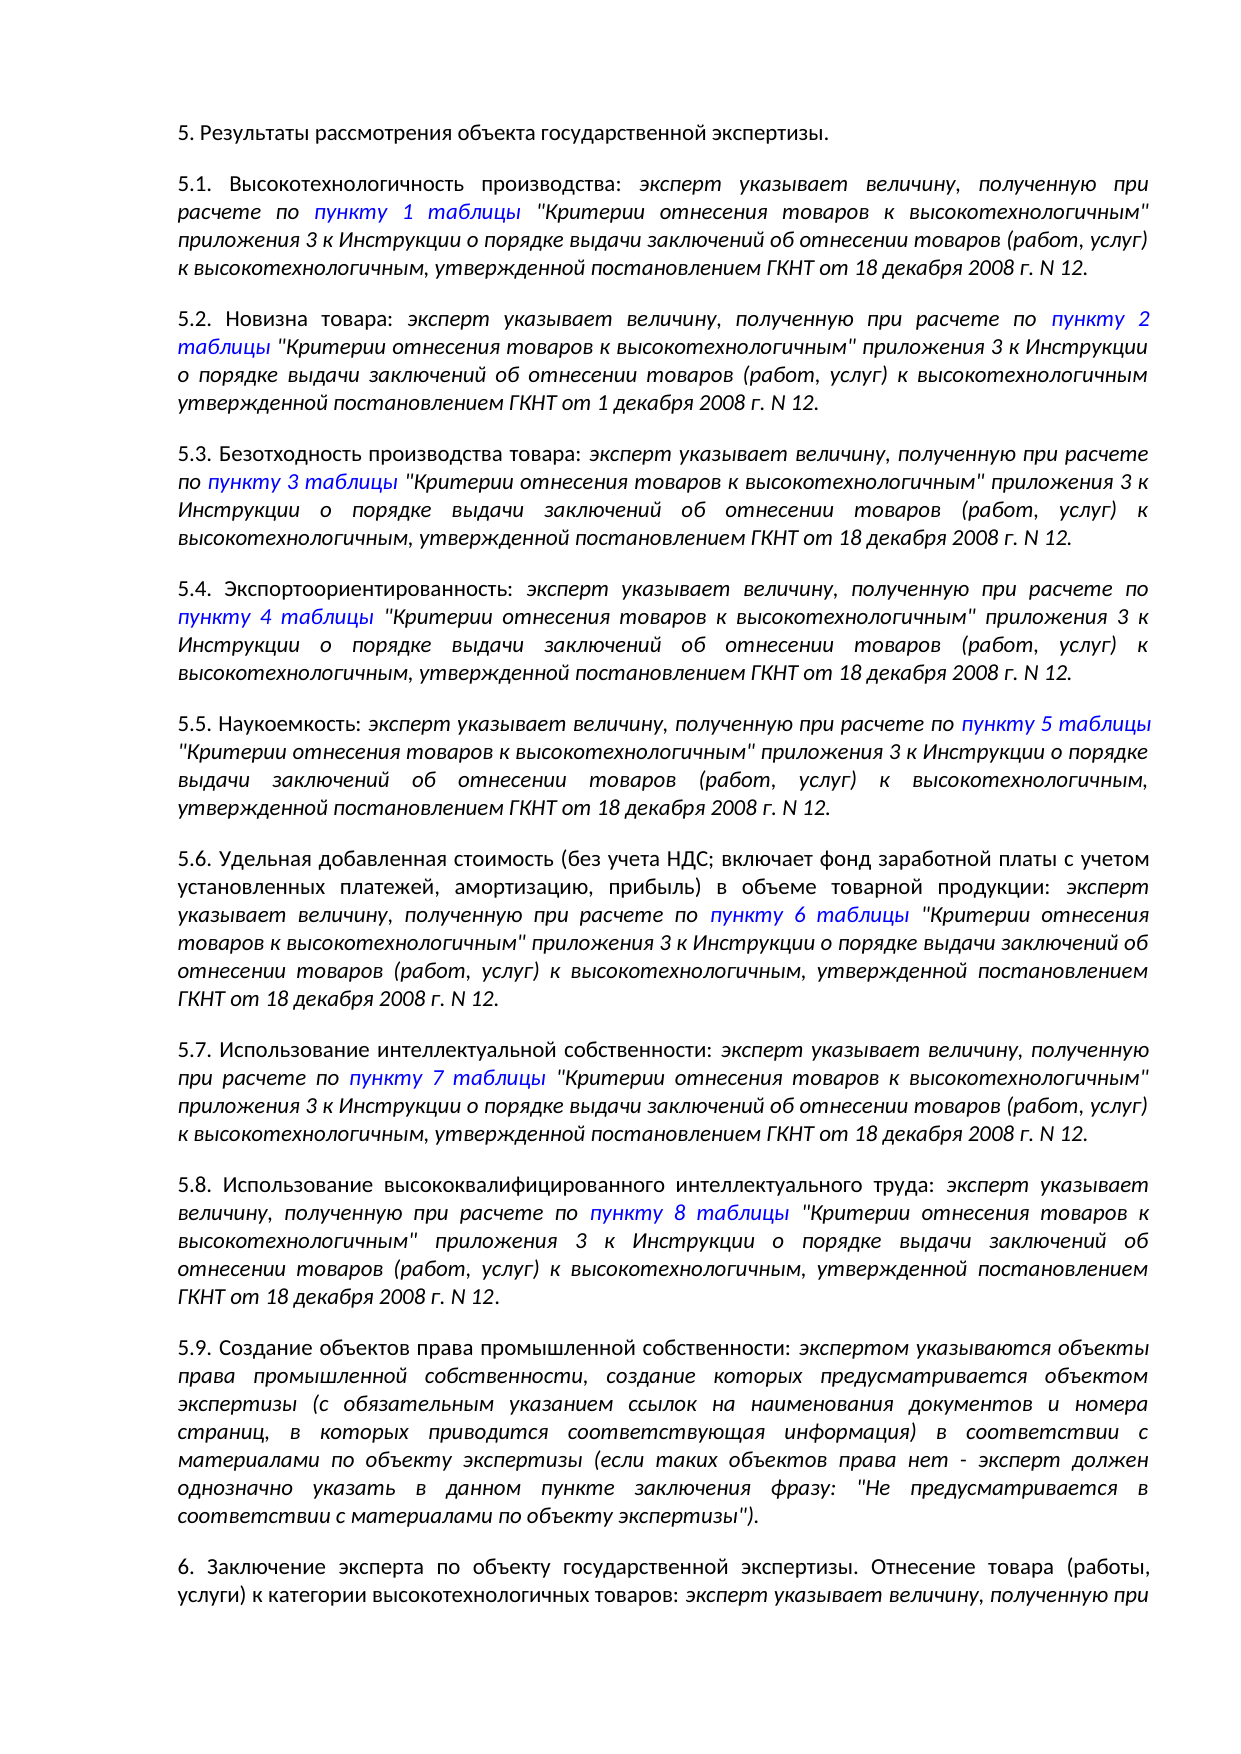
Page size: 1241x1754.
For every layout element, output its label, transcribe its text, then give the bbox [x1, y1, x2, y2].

text 5.6. Удельная добавленная стоимость (без учета НДС; включает фонд заработной платы с учетом установленных платежей, амортизацию, прибыль) в объеме товарной продукции: эксперт указывает величину, полученную при расчете по пункту 6 таблицы "Критерии отнесения товаров к высокотехнологичным" приложения 3 к Инструкции о порядке выдачи заключений об отнесении товаров (работ, услуг) к высокотехнологичным, утвержденной постановлением ГКНТ от 18 декабря 2008 г. N 12. [177, 844, 1152, 1012]
text 5.8. Использование высококвалифицированного интеллектуального труда: эксперт указывает величину, полученную при расчете по пункту 8 таблицы "Критерии отнесения товаров к высокотехнологичным" приложения 3 к Инструкции о порядке выдачи заключений об отнесении товаров (работ, услуг) к высокотехнологичным, утвержденной постановлением ГКНТ от 18 декабря 2008 г. N 12. [177, 1170, 1152, 1310]
text 5.3. Безотходность производства товара: эксперт указывает величину, полученную при расчете по пункту 3 таблицы "Критерии отнесения товаров к высокотехнологичным" приложения 3 к Инструкции о порядке выдачи заключений об отнесении товаров (работ, услуг) к высокотехнологичным, утвержденной постановлением ГКНТ от 18 декабря 2008 г. N 12. [177, 439, 1152, 551]
text 5.9. Создание объектов права промышленной собственности: экспертом указываются объекты права промышленной собственности, создание которых предусматривается объектом экспертизы (с обязательным указанием ссылок на наименования документов и номера страниц, в которых приводится соответствующая информация) в соответствии с материалами по объекту экспертизы (если таких объектов права нет - эксперт должен однозначно указать в данном пункте заключения фразу: "Не предусматривается в соответствии с материалами по объекту экспертизы"). [177, 1333, 1152, 1529]
text 5.7. Использование интеллектуальной собственности: эксперт указывает величину, полученную при расчете по пункту 7 таблицы "Критерии отнесения товаров к высокотехнологичным" приложения 3 к Инструкции о порядке выдачи заключений об отнесении товаров (работ, услуг) к высокотехнологичным, утвержденной постановлением ГКНТ от 18 декабря 2008 г. N 12. [177, 1035, 1152, 1147]
text 5.4. Экспортоориентированность: эксперт указывает величину, полученную при расчете по пункту 4 таблицы "Критерии отнесения товаров к высокотехнологичным" приложения 3 к Инструкции о порядке выдачи заключений об отнесении товаров (работ, услуг) к высокотехнологичным, утвержденной постановлением ГКНТ от 18 декабря 2008 г. N 12. [177, 574, 1152, 686]
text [177, 1552, 1152, 1608]
text 5.1. Высокотехнологичность производства: эксперт указывает величину, полученную при расчете по пункту 1 таблицы "Критерии отнесения товаров к высокотехнологичным" приложения 3 к Инструкции о порядке выдачи заключений об отнесении товаров (работ, услуг) к высокотехнологичным, утвержденной постановлением ГКНТ от 18 декабря 2008 г. N 12. [177, 169, 1152, 281]
text 5.2. Новизна товара: эксперт указывает величину, полученную при расчете по пункту 2 таблицы "Критерии отнесения товаров к высокотехнологичным" приложения 3 к Инструкции о порядке выдачи заключений об отнесении товаров (работ, услуг) к высокотехнологичным утвержденной постановлением ГКНТ от 1 декабря 2008 г. N 12. [177, 304, 1152, 416]
text 5.5. Наукоемкость: эксперт указывает величину, полученную при расчете по пункту 5 таблицы "Критерии отнесения товаров к высокотехнологичным" приложения 3 к Инструкции о порядке выдачи заключений об отнесении товаров (работ, услуг) к высокотехнологичным, утвержденной постановлением ГКНТ от 18 декабря 2008 г. N 12. [177, 709, 1152, 821]
text 5. Результаты рассмотрения объекта государственной экспертизы. [177, 118, 1152, 146]
